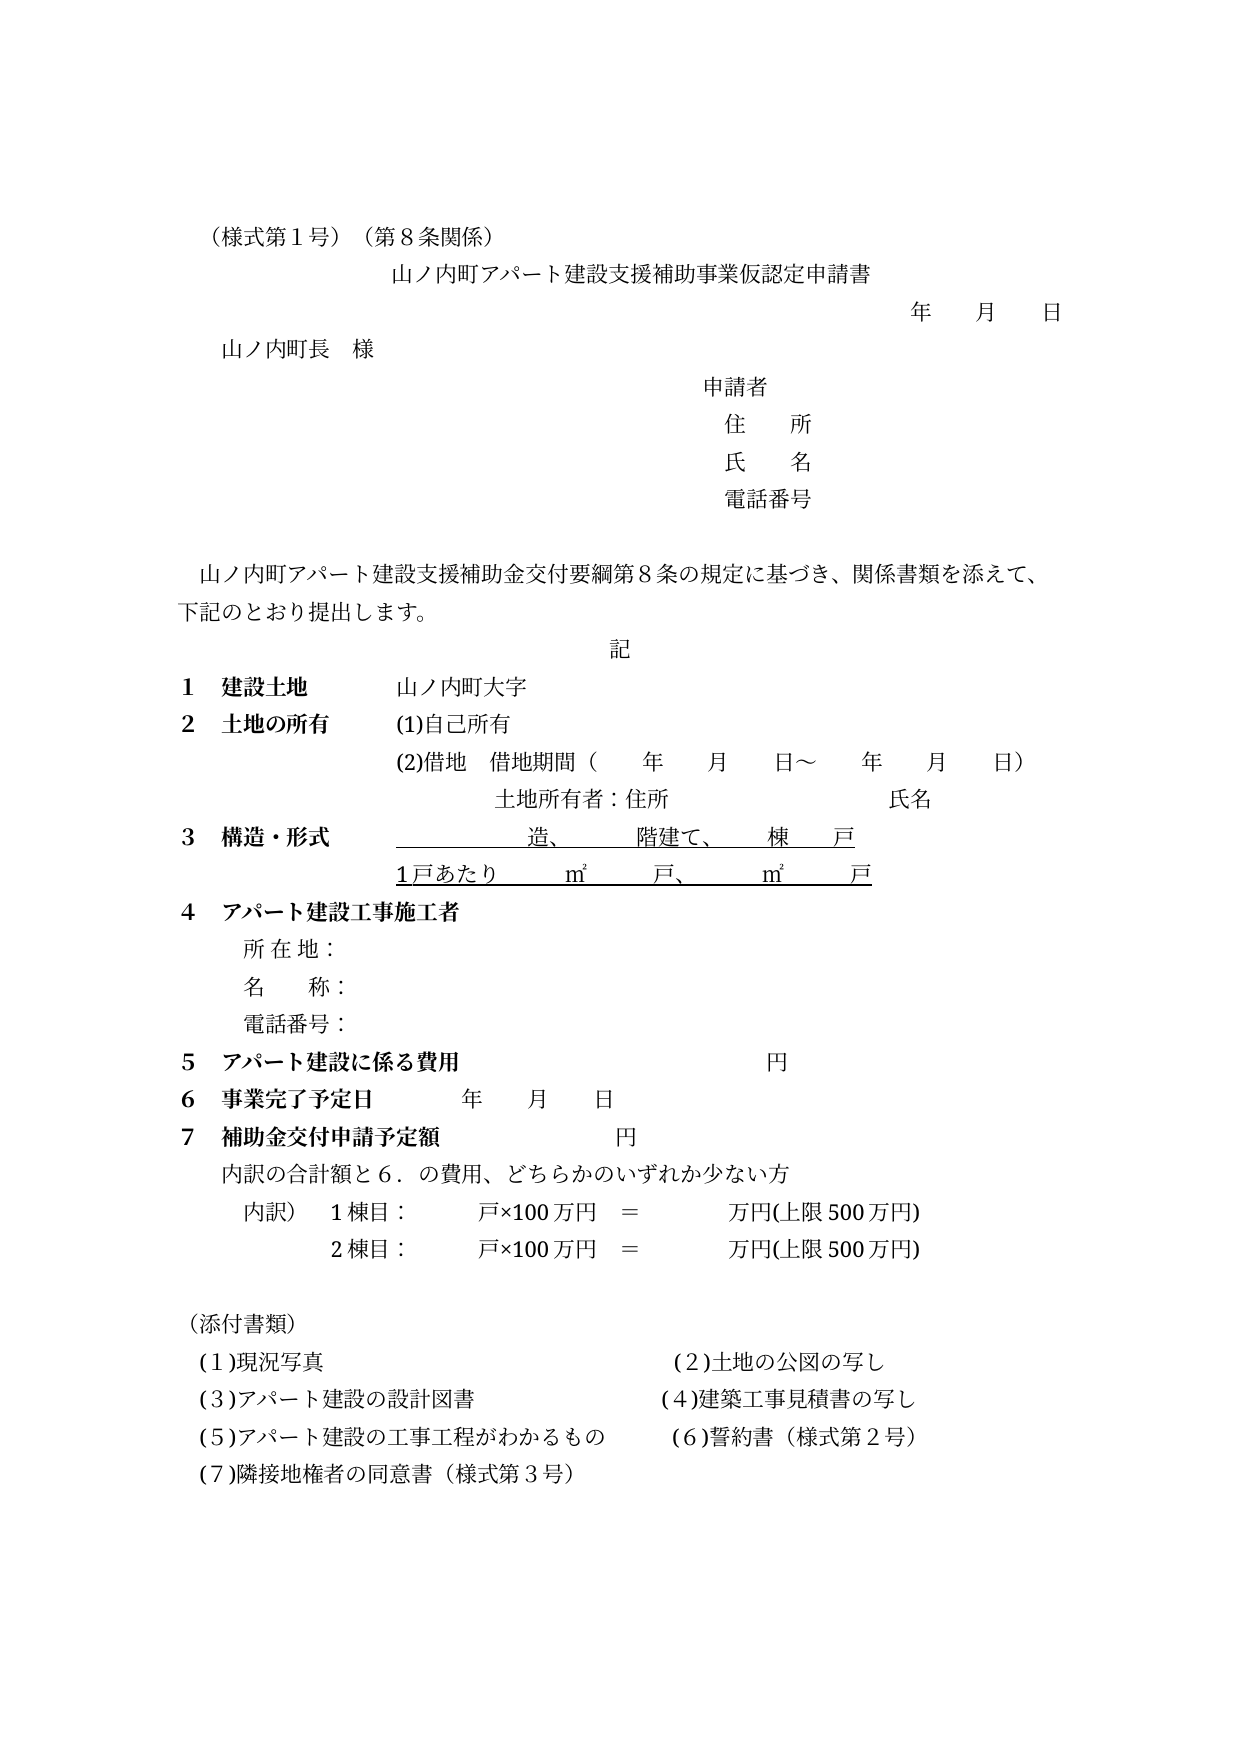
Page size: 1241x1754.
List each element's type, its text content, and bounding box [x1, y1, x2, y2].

text ６ 事業完了予定日 年 月 日 [177, 1079, 1063, 1117]
text (１)現況写真 (２)土地の公図の写し [177, 1342, 1063, 1379]
text 内訳の合計額と６．の費用、どちらかのいずれか少ない方 [177, 1154, 1063, 1192]
text 申請者 [177, 367, 1063, 404]
text ７ 補助金交付申請予定額 円 [177, 1117, 1063, 1154]
text ５ アパート建設に係る費用 円 [177, 1042, 1063, 1079]
text 土地所有者：住所 氏名 [177, 779, 1063, 817]
text 電話番号： [177, 1004, 1063, 1042]
text ３ 構造・形式 造、 階建て、 棟 戸 [177, 817, 1063, 854]
text (５)アパート建設の工事工程がわかるもの (６)誓約書（様式第２号） [177, 1417, 1063, 1454]
text 内訳） 1棟目： 戸×100万円 ＝ 万円(上限500万円) [177, 1192, 1063, 1229]
text 1戸あたり ㎡ 戸、 ㎡ 戸 [177, 854, 1063, 892]
text （添付書類） [177, 1304, 976, 1342]
text 電話番号 [177, 479, 1063, 517]
list (2)借地 借地期間（ 年 月 日～ 年 月 日） [221, 742, 1063, 779]
text （様式第１号）（第８条関係） [199, 217, 1063, 254]
text 山ノ内町アパート建設支援補助事業仮認定申請書 [199, 254, 1063, 292]
text ２ 土地の所有 (1)自己所有 [177, 704, 1063, 742]
text 名 称： [177, 967, 1063, 1004]
text 山ノ内町アパート建設支援補助金交付要綱第８条の規定に基づき、関係書類を添えて、下記のとおり提出します。 [177, 554, 1063, 629]
text １ 建設土地 山ノ内町大字 [177, 667, 1063, 704]
text (７)隣接地権者の同意書（様式第３号） [177, 1454, 1063, 1492]
subtitle 記 [177, 629, 1063, 667]
text 2棟目： 戸×100万円 ＝ 万円(上限500万円) [177, 1229, 1063, 1267]
text 所在地： [177, 929, 1063, 967]
text 氏 名 [177, 442, 1063, 479]
text ４ アパート建設工事施工者 [177, 892, 1063, 929]
text 住 所 [177, 404, 1063, 442]
text 山ノ内町長 様 [199, 329, 1063, 367]
text 年 月 日 [199, 292, 1063, 329]
text (３)アパート建設の設計図書 (４)建築工事見積書の写し [177, 1379, 1063, 1417]
